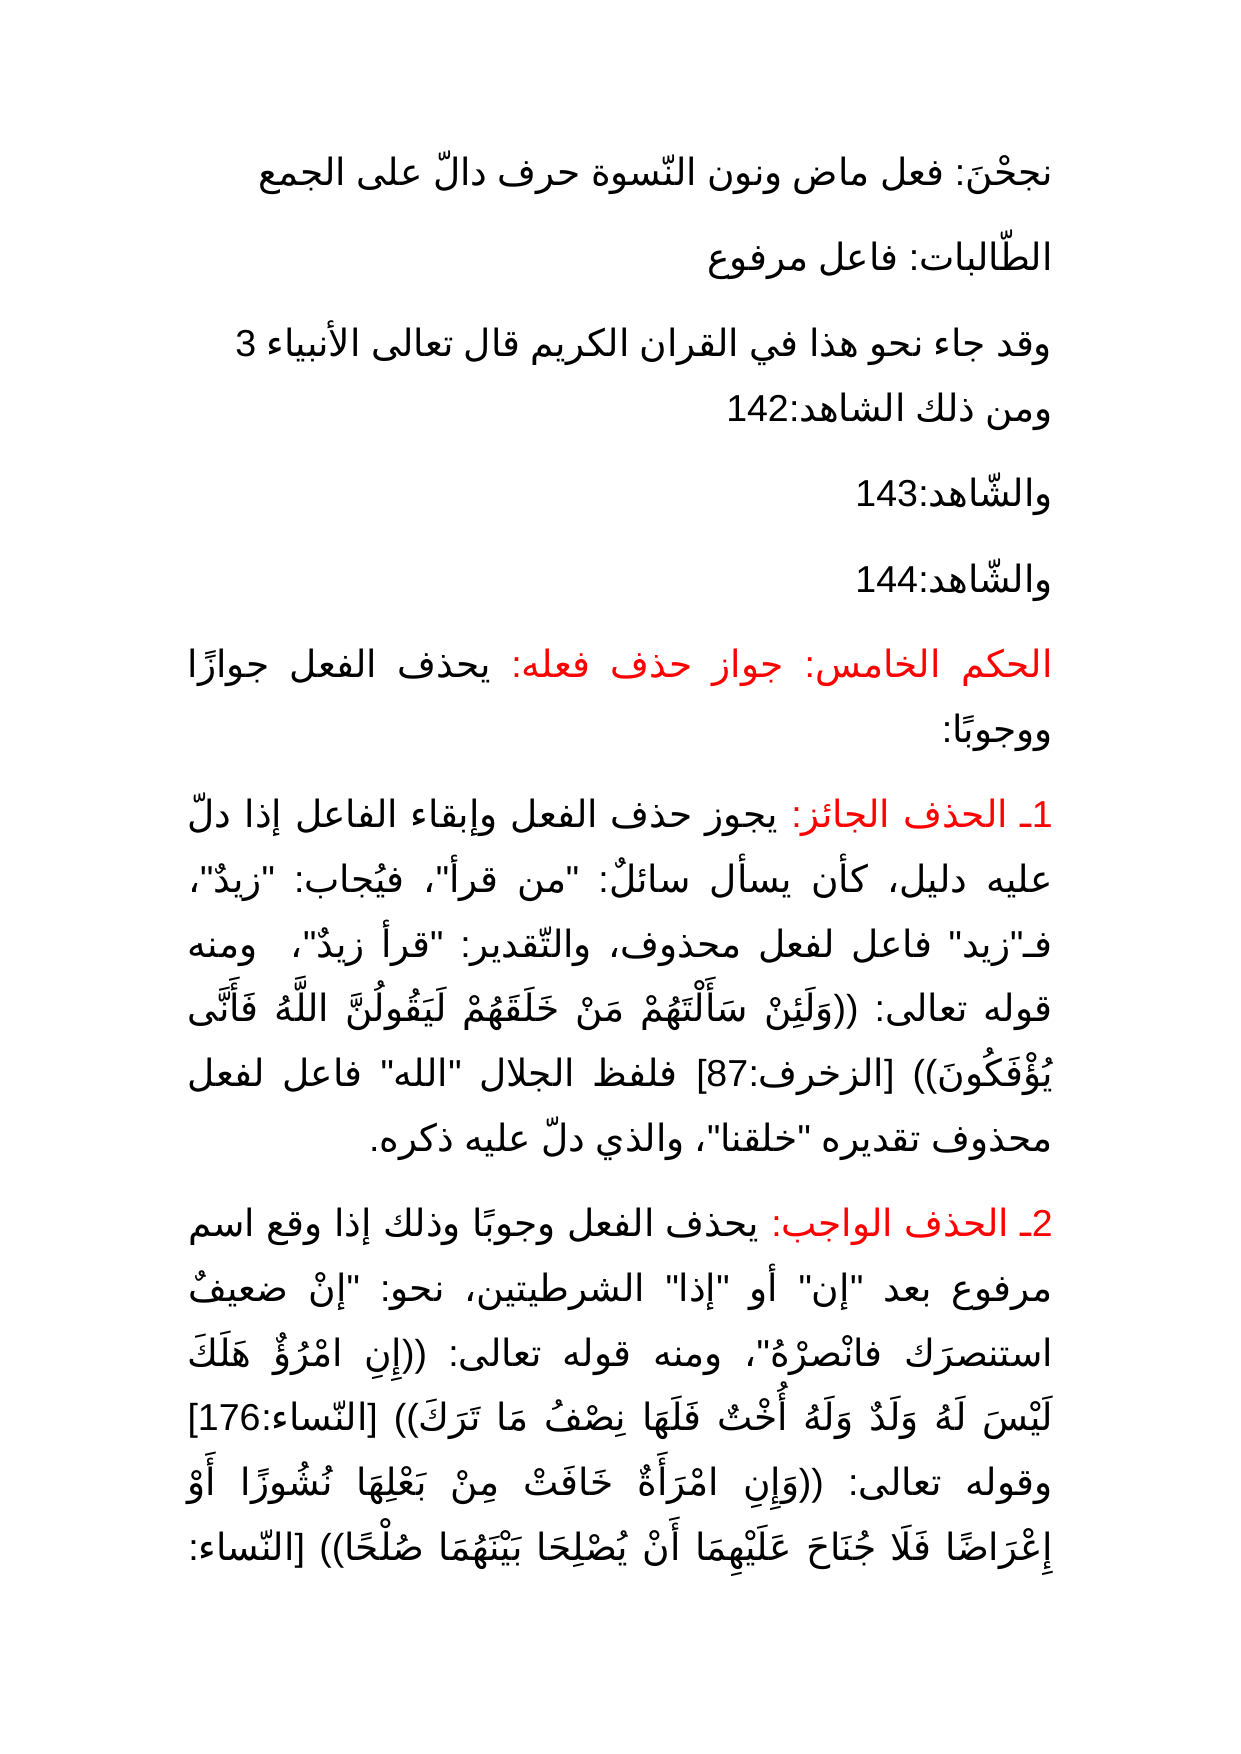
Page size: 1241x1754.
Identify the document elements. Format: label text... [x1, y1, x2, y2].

text نجحْنَ: فعل ماض ونون النّسوة حرف دالّ على الجمع [187, 150, 1053, 193]
text والشّاهد:143 [187, 471, 1053, 514]
text والشّاهد:144 [187, 557, 1053, 600]
text وقد جاء نحو هذا في القران الكريم قال تعالى الأنبياء 3 ومن ذلك الشاهد:142 [187, 321, 1053, 429]
text الطّالبات: فاعل مرفوع [187, 236, 1053, 279]
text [187, 1201, 1053, 1568]
text الحكم الخامس: جواز حذف فعله: يحذف الفعل جوازًا ووجوبًا: [187, 642, 1053, 750]
text 1ـ الحذف الجائز: يجوز حذف الفعل وإبقاء الفاعل إذا دلّ عليه دليل، كأن يسأل سائلٌ: "من قرأ"، فيُجاب: "زيدٌ"، فـ"زيد" فاعل لفعل محذوف، والتّقدير: "قرأ زيدٌ"، ومنه قوله تعالى: ((وَلَئِنْ سَأَلْتَهُمْ مَنْ خَلَقَهُمْ لَيَقُولُنَّ اللَّهُ فَأَنَّى يُؤْفَكُونَ)) [الزخرف:87] فلفظ الجلال "الله" فاعل لفعل محذوف تقديره "خلقنا"، والذي دلّ عليه ذكره. [187, 792, 1053, 1159]
